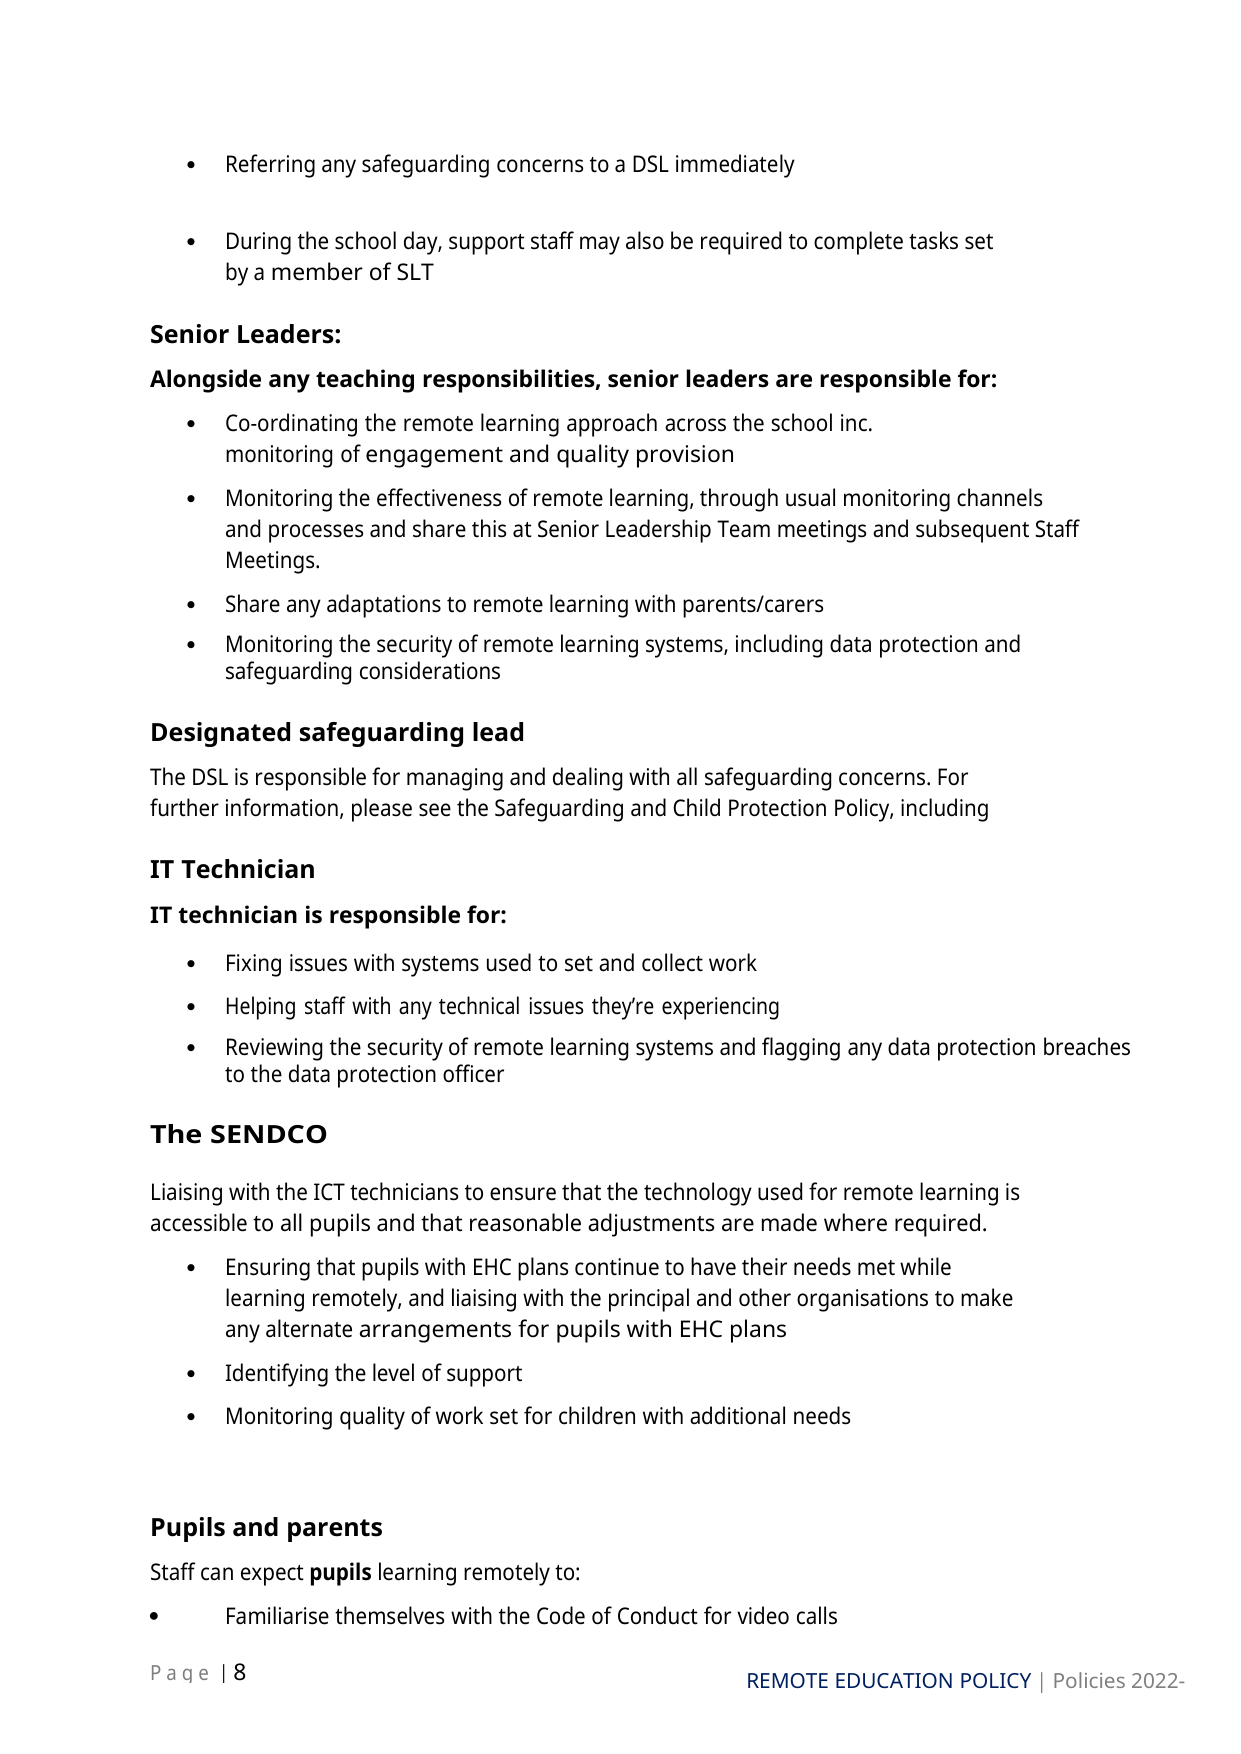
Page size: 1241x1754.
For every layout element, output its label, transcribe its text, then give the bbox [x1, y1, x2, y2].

text safeguarding considerations [225, 658, 1215, 685]
subtitle Pupils and parents [150, 1509, 1215, 1543]
text to the data protection officer [225, 1061, 1215, 1087]
list Co-ordinating the remote learning approach across the school inc. monitoring of engagement and quality provision [187, 407, 979, 469]
subtitle The SENDCO [150, 1116, 1215, 1151]
list Reviewing the security of remote learning systems and flagging any data protection breaches [187, 1034, 1215, 1061]
subtitle Alongside any teaching responsibilities, senior leaders are responsible for: [150, 363, 1215, 394]
text The DSL is responsible for managing and dealing with all safeguarding concerns. For further information, please see the Safeguarding and Child Protection Policy, including [150, 761, 1000, 823]
list Monitoring quality of work set for children with additional needs [187, 1400, 1215, 1432]
subtitle Designated safeguarding lead [150, 714, 1215, 748]
list Identifying the level of support [187, 1357, 1215, 1388]
subtitle IT Technician [150, 852, 1215, 886]
text Liaising with the ICT technicians to ensure that the technology used for remote learning is accessible to all pupils and that reasonable adjustments are made where required. [150, 1175, 1089, 1238]
subtitle Senior Leaders: [150, 316, 1215, 351]
text Staff can expect pupils learning remotely to: [150, 1556, 1215, 1587]
list During the school day, support staff may also be required to complete tasks set by a member of SLT [187, 225, 1010, 287]
list Helping staff with any technical issues they’re experiencing [187, 990, 1215, 1021]
list Fixing issues with systems used to set and collect work [187, 947, 1215, 978]
subtitle IT technician is responsible for: [150, 899, 1215, 930]
list Share any adaptations to remote learning with parents/carers [187, 588, 1215, 619]
list Ensuring that pupils with EHC plans continue to have their needs met while learning remotely, and liaising with the principal and other organisations to make any alternate arrangements for pupils with EHC plans [187, 1251, 1023, 1344]
list Familiarise themselves with the Code of Conduct for video calls [150, 1600, 1215, 1631]
list Referring any safeguarding concerns to a DSL immediately [187, 148, 1215, 179]
list Monitoring the security of remote learning systems, including data protection and [187, 632, 1215, 658]
list Monitoring the effectiveness of remote learning, through usual monitoring channels and processes and share this at Senior Leadership Team meetings and subsequent Staff Meetings. [187, 482, 1086, 575]
